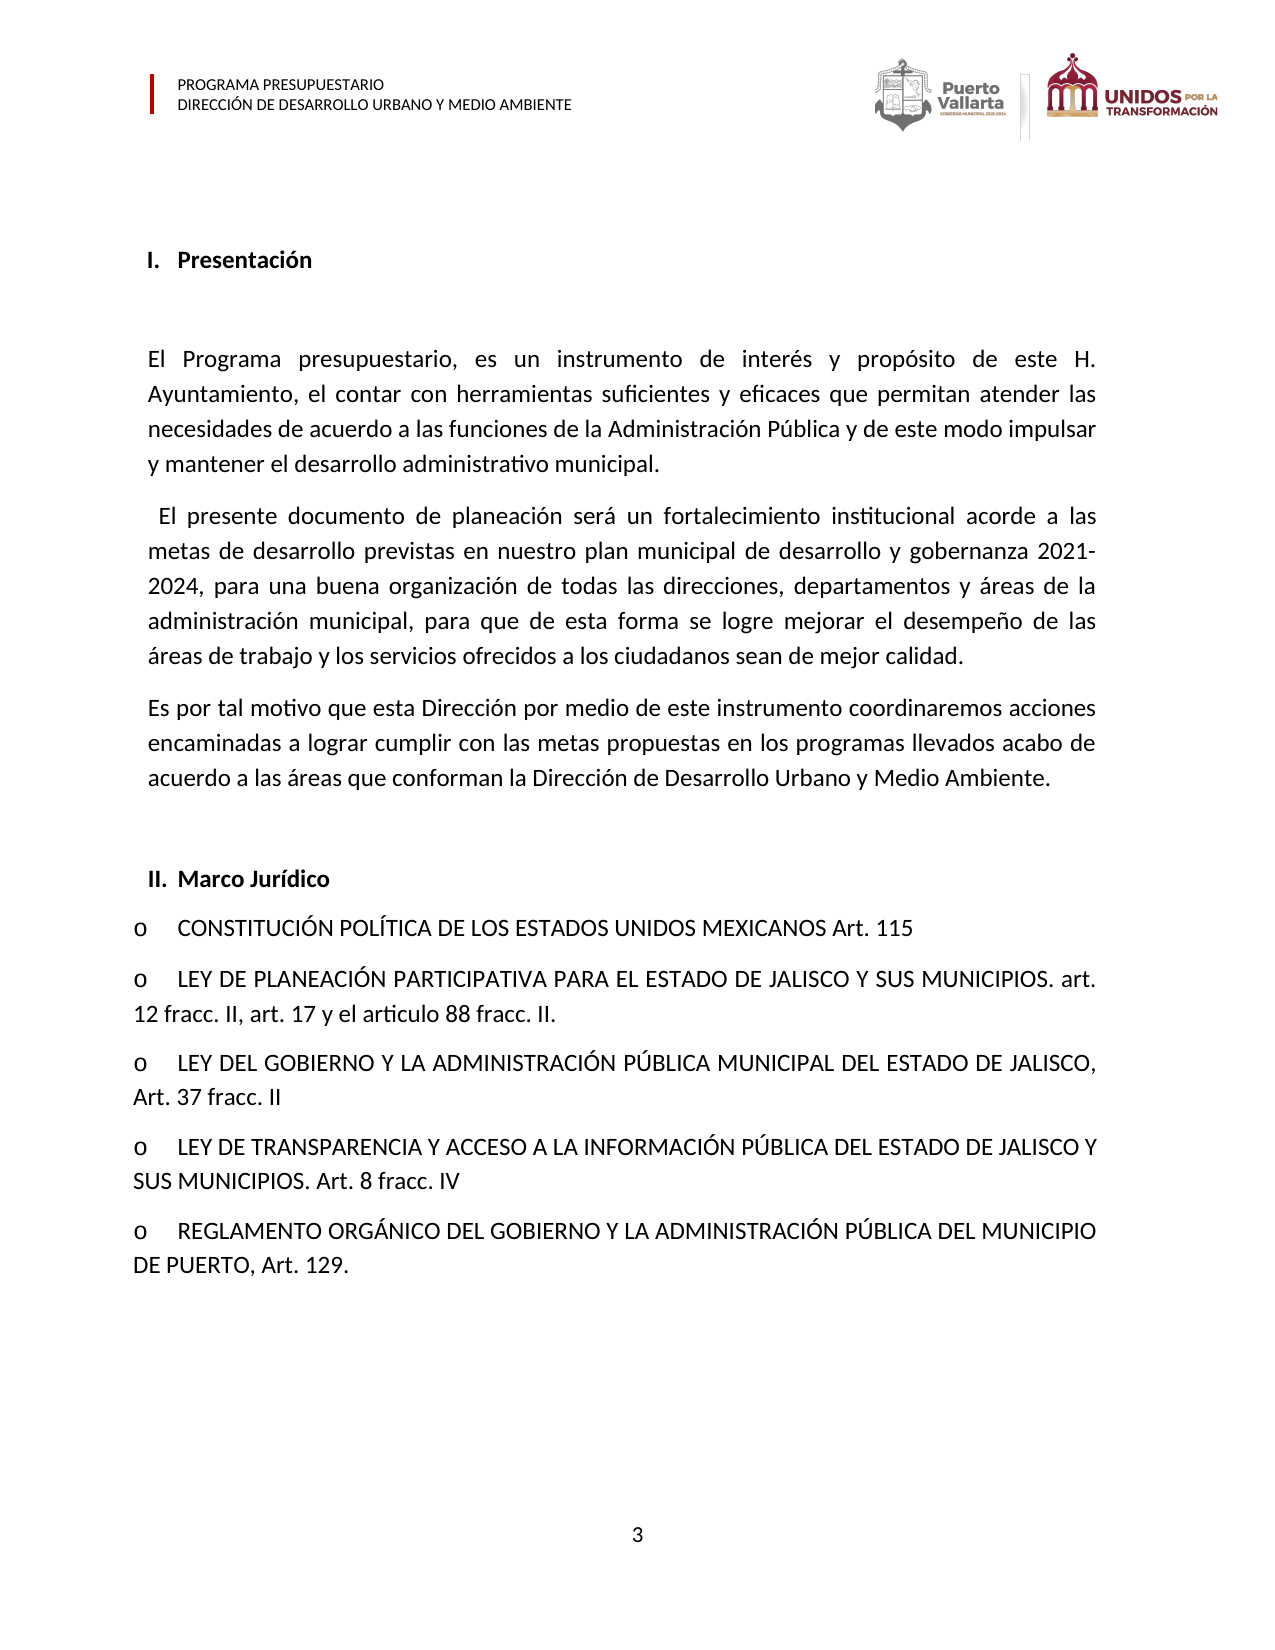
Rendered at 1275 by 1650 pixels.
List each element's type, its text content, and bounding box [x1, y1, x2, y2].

list CONSTITUCIÓN POLÍTICA DE LOS ESTADOS UNIDOS MEXICANOS Art. 115 [133, 913, 1098, 944]
picture [875, 53, 1218, 141]
text El presente documento de planeación será un fortalecimiento institucional acorde a las metas de desarrollo previstas en nuestro plan municipal de desarrollo y gobernanza 2021- 2024, para una buena organización de todas las direcciones, departamentos y áreas de la administración municipal, para que de esta forma se logre mejorar el desempeño de las áreas de trabajo y los servicios ofrecidos a los ciudadanos sean de mejor calidad. [148, 500, 1098, 671]
list REGLAMENTO ORGÁNICO DEL GOBIERNO Y LA ADMINISTRACIÓN PÚBLICA DEL MUNICIPIO DE PUERTO, Art. 129. [133, 1215, 1098, 1279]
text El Programa presupuestario, es un instrumento de interés y propósito de este H. Ayuntamiento, el contar con herramientas suficientes y eficaces que permitan atender las necesidades de acuerdo a las funciones de la Administración Pública y de este modo impulsar y mantener el desarrollo administrativo municipal. [148, 343, 1098, 479]
list LEY DEL GOBIERNO Y LA ADMINISTRACIÓN PÚBLICA MUNICIPAL DEL ESTADO DE JALISCO, Art. 37 fracc. II [133, 1047, 1098, 1112]
list Presentación [147, 244, 1098, 275]
list Marco Jurídico [148, 863, 1098, 893]
list LEY DE TRANSPARENCIA Y ACCESO A LA INFORMACIÓN PÚBLICA DEL ESTADO DE JALISCO Y SUS MUNICIPIOS. Art. 8 fracc. IV [133, 1131, 1098, 1196]
list LEY DE PLANEACIÓN PARTICIPATIVA PARA EL ESTADO DE JALISCO Y SUS MUNICIPIOS. art. 12 fracc. II, art. 17 y el articulo 88 fracc. II. [133, 963, 1098, 1028]
text Es por tal motivo que esta Dirección por medio de este instrumento coordinaremos acciones encaminadas a lograr cumplir con las metas propuestas en los programas llevados acabo de acuerdo a las áreas que conforman la Dirección de Desarrollo Urbano y Medio Ambiente. [148, 692, 1098, 792]
